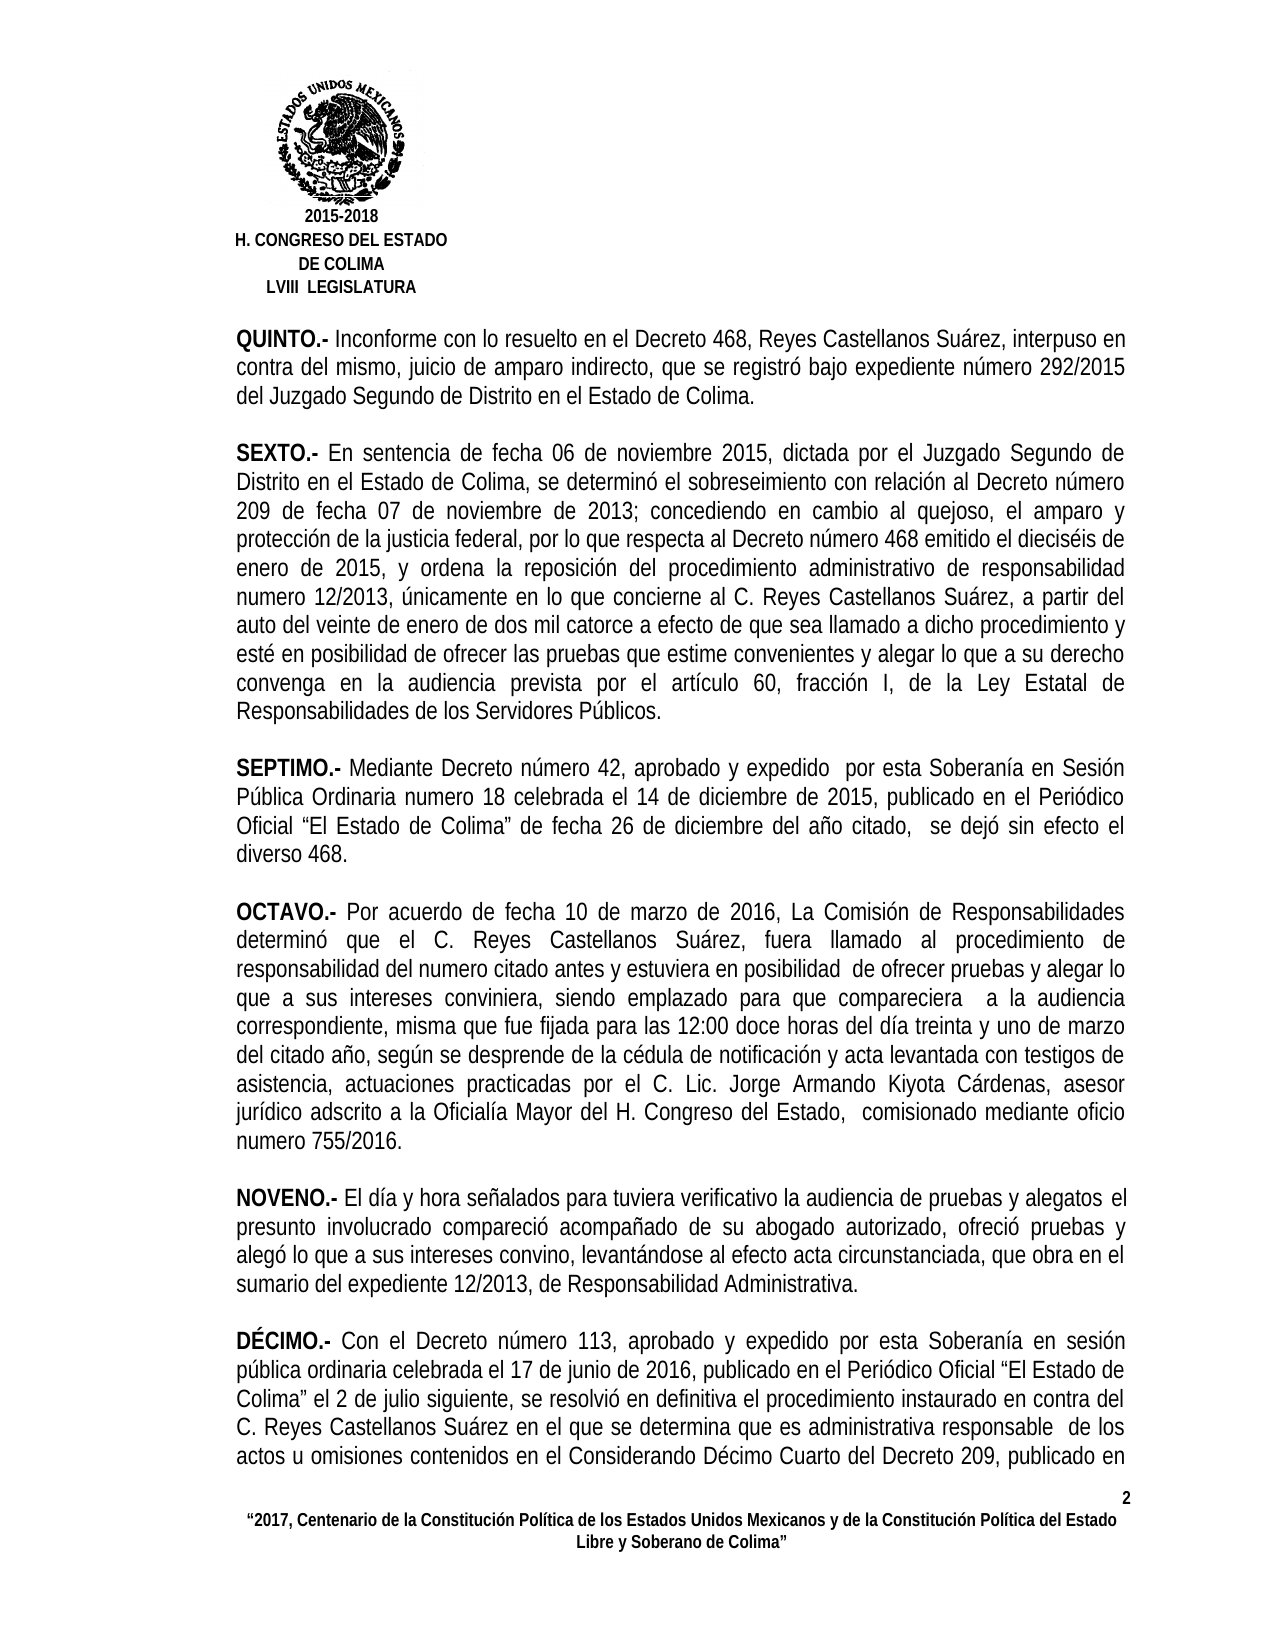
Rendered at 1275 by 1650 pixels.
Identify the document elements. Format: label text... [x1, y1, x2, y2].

picture [261, 197, 429, 210]
text SEXTO.- En sentencia de fecha 06 de noviembre 2015, dictada por el Juzgado Segundo de Distrito en el Estado de Colima, se determinó el sobreseimiento con relación al Decreto número 209 de fecha 07 de noviembre de 2013; concediendo en cambio al quejoso, el amparo y protección de la justicia federal, por lo que respecta al Decreto número 468 emitido el dieciséis de enero de 2015, y ordena la reposición del procedimiento administrativo de responsabilidad numero 12/2013, únicamente en lo que concierne al C. Reyes Castellanos Suárez, a partir del auto del veinte de enero de dos mil catorce a efecto de que sea llamado a dicho procedimiento y esté en posibilidad de ofrecer las pruebas que estime convenientes y alegar lo que a su derecho convenga en la audiencia prevista por el artículo 60, fracción I, de la Ley Estatal de Responsabilidades de los Servidores Públicos. [236, 438, 1127, 725]
picture [261, 66, 429, 196]
text OCTAVO.- Por acuerdo de fecha 10 de marzo de 2016, La Comisión de Responsabilidades determinó que el C. Reyes Castellanos Suárez, fuera llamado al procedimiento de responsabilidad del numero citado antes y estuviera en posibilidad de ofrecer pruebas y alegar lo que a sus intereses conviniera, siendo emplazado para que compareciera a la audiencia correspondiente, misma que fue fijada para las 12:00 doce horas del día treinta y uno de marzo del citado año, según se desprende de la cédula de notificación y acta levantada con testigos de asistencia, actuaciones practicadas por el C. Lic. Jorge Armando Kiyota Cárdenas, asesor jurídico adscrito a la Oficialía Mayor del H. Congreso del Estado, comisionado mediante oficio numero 755/2016. [236, 897, 1127, 1154]
text NOVENO.- El día y hora señalados para tuviera verificativo la audiencia de pruebas y alegatos el presunto involucrado compareció acompañado de su abogado autorizado, ofreció pruebas y alegó lo que a sus intereses convino, levantándose al efecto acta circunstanciada, que obra en el sumario del expediente 12/2013, de Responsabilidad Administrativa. [236, 1183, 1127, 1298]
text SEPTIMO.- Mediante Decreto número 42, aprobado y expedido por esta Soberanía en Sesión Pública Ordinaria numero 18 celebrada el 14 de diciembre de 2015, publicado en el Periódico Oficial “El Estado de Colima” de fecha 26 de diciembre del año citado, se dejó sin efecto el diverso 468. [236, 753, 1127, 868]
text QUINTO.- Inconforme con lo resuelto en el Decreto 468, Reyes Castellanos Suárez, interpuso en contra del mismo, juicio de amparo indirecto, que se registró bajo expediente número 292/2015 del Juzgado Segundo de Distrito en el Estado de Colima. [236, 324, 1127, 410]
